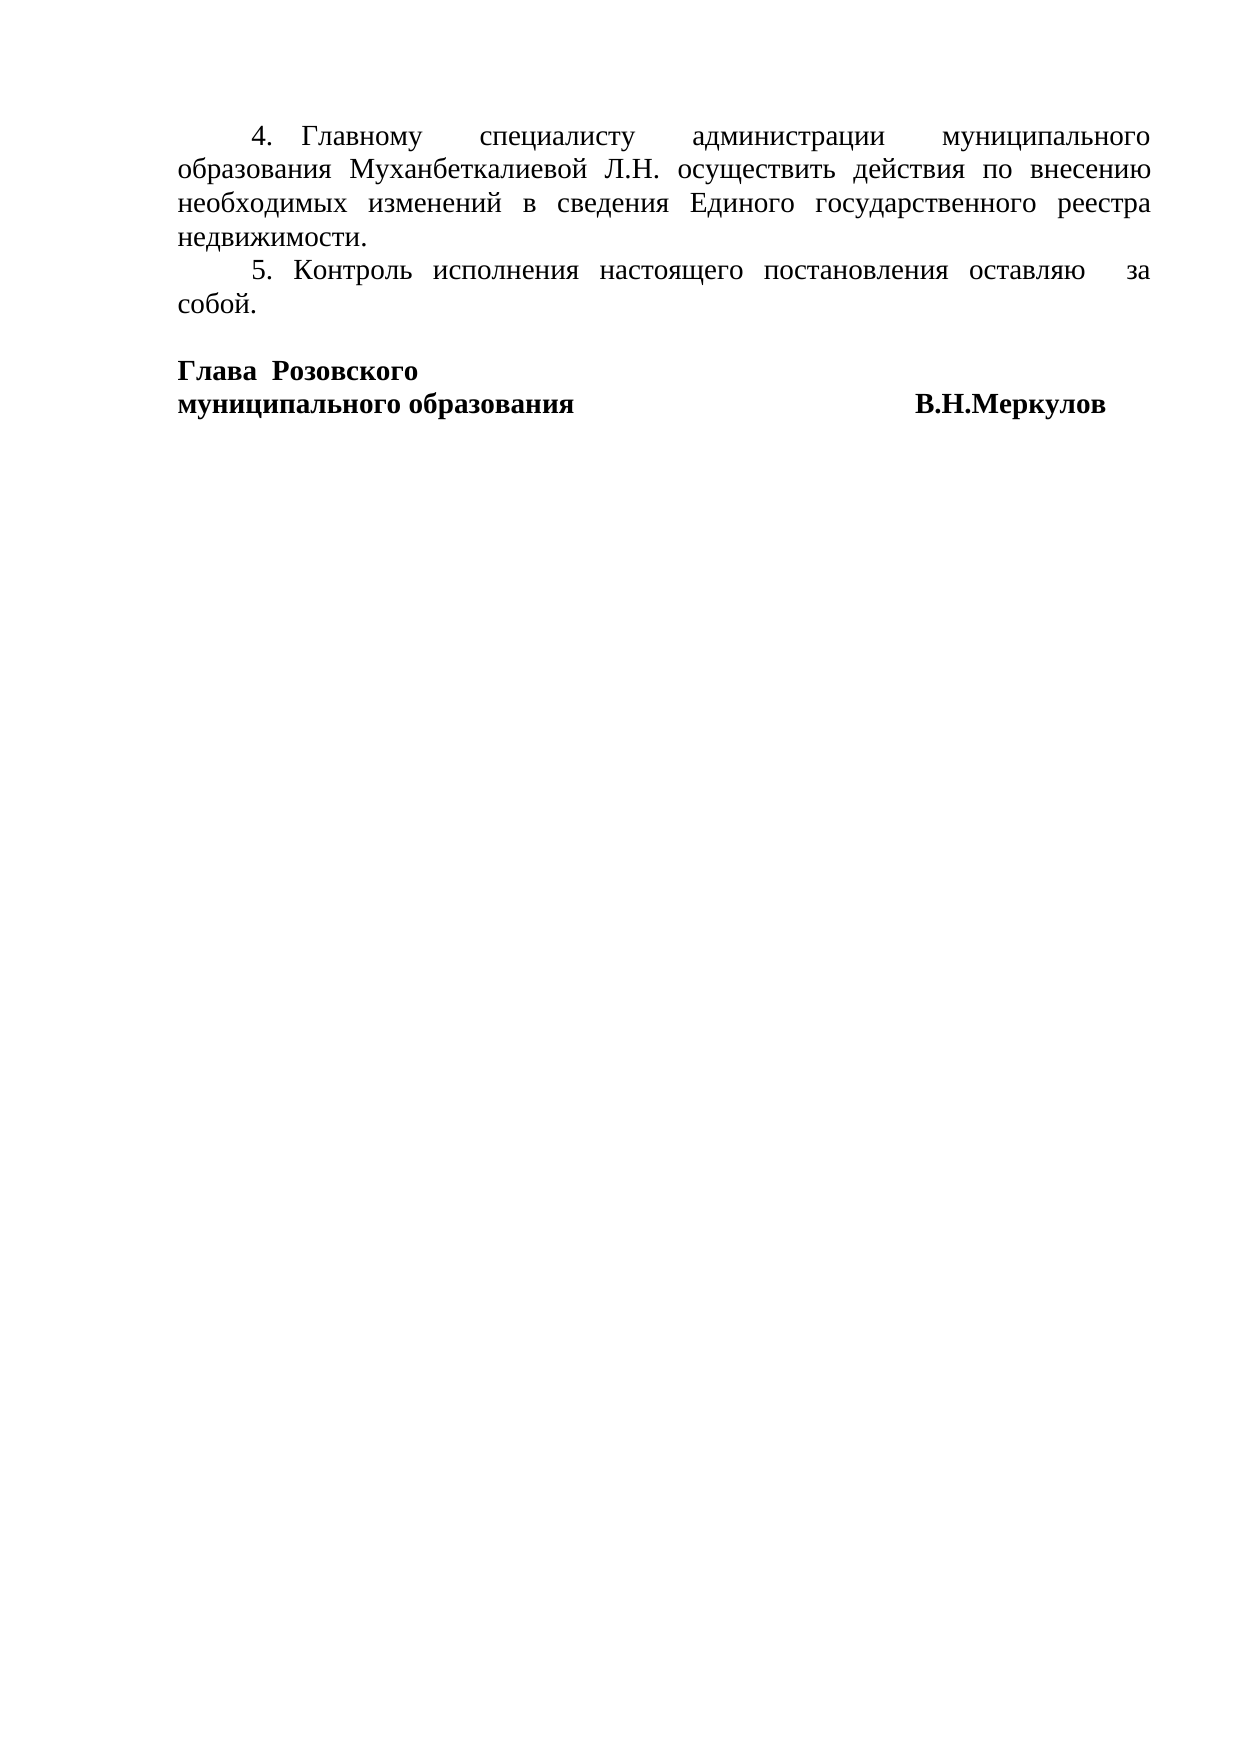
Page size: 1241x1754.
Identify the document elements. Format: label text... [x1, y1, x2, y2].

text муниципального образования В.Н.Меркулов [177, 386, 1152, 420]
text Глава Розовского [177, 353, 1152, 386]
list 5. Контроль исполнения настоящего постановления оставляю за собой. [177, 252, 1152, 319]
list 4. Главному специалисту администрации муниципального образования Муханбеткалиевой Л.Н. осуществить действия по внесению необходимых изменений в сведения Единого государственного реестра недвижимости. [177, 118, 1152, 252]
